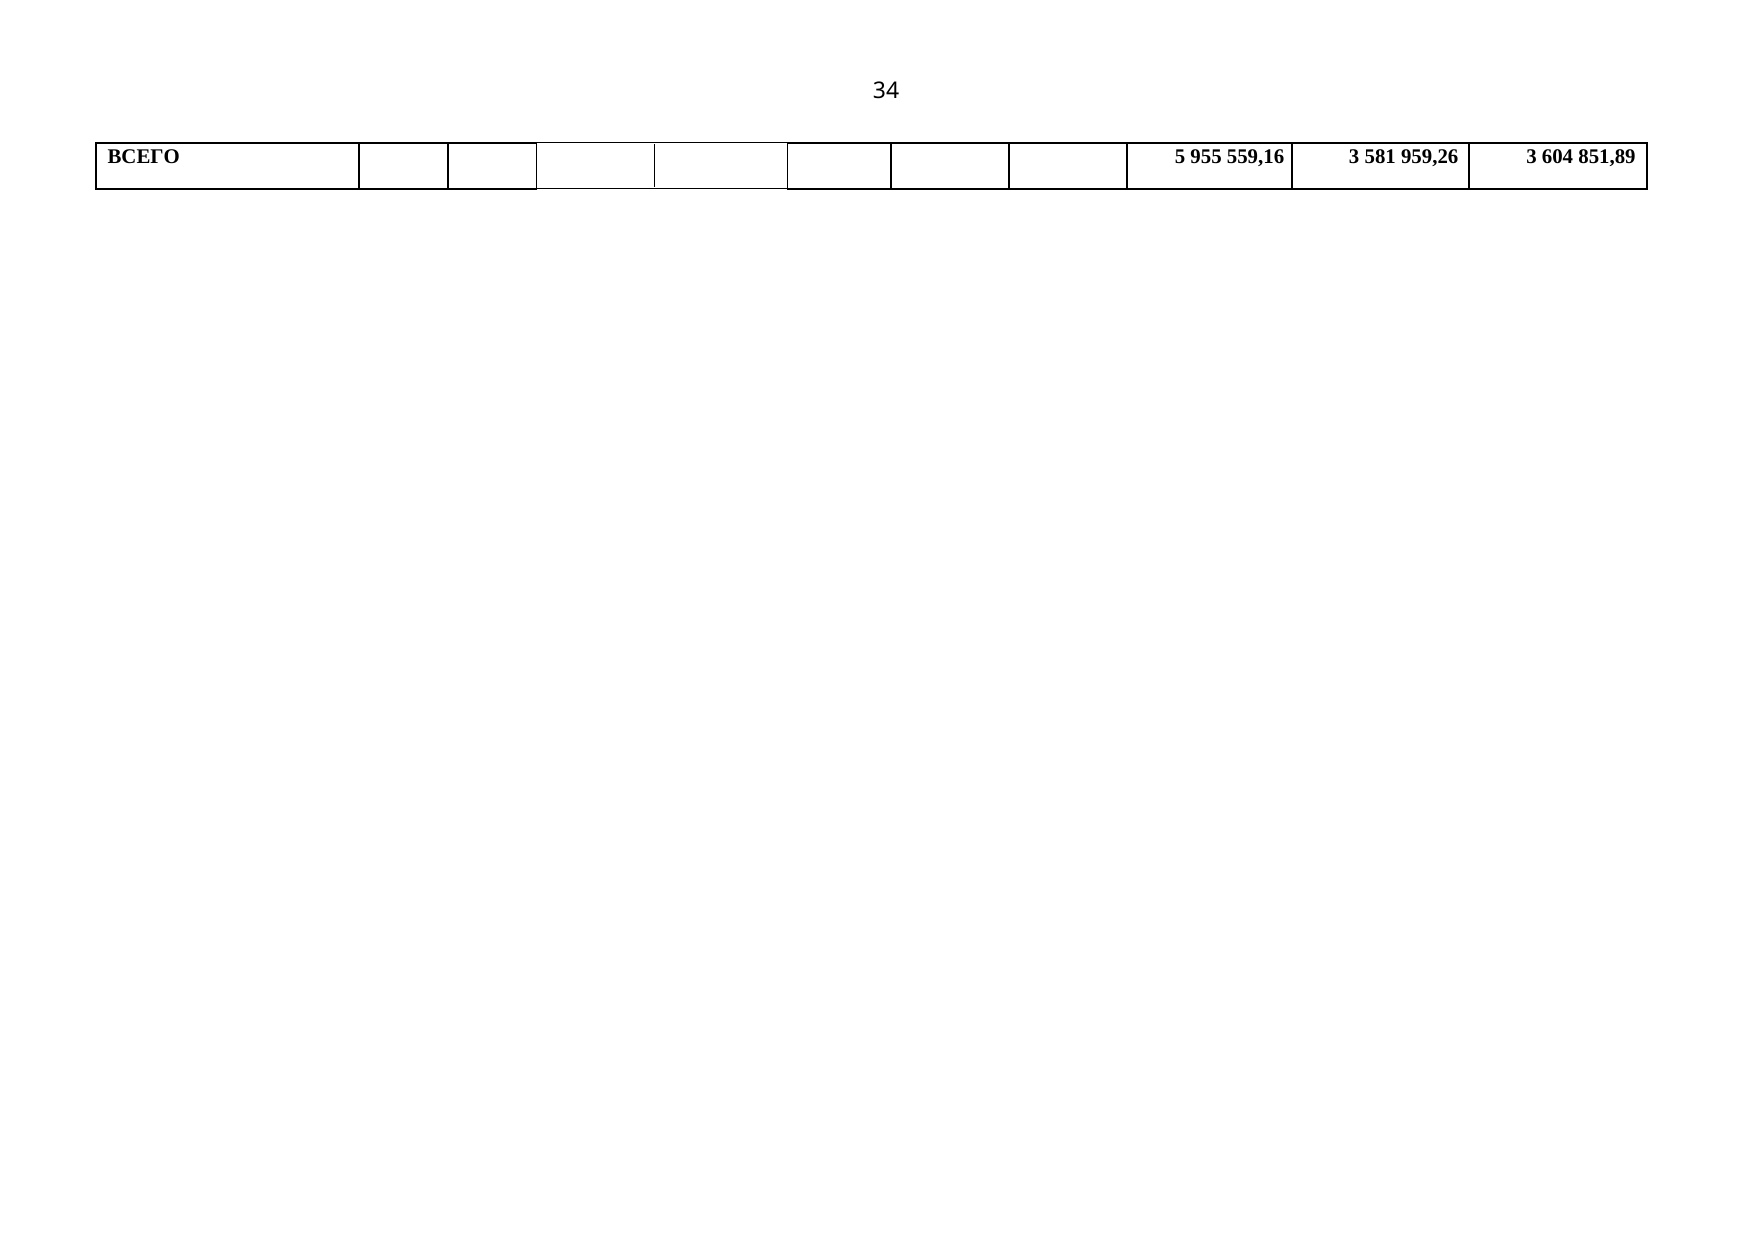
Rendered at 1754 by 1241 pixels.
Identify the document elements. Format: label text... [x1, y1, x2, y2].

table_cell 5 955 559,16 [1128, 144, 1291, 188]
table_cell 3 604 851,89 [1470, 144, 1646, 188]
table_cell [892, 144, 1008, 188]
table_cell [360, 144, 447, 188]
table_cell [654, 143, 787, 188]
table_cell ВСЕГО [97, 144, 358, 188]
table_cell 3 581 959,26 [1293, 144, 1468, 188]
table_cell [788, 144, 890, 188]
table_cell [1010, 144, 1126, 188]
table_cell [449, 144, 536, 188]
table_cell [537, 143, 654, 188]
